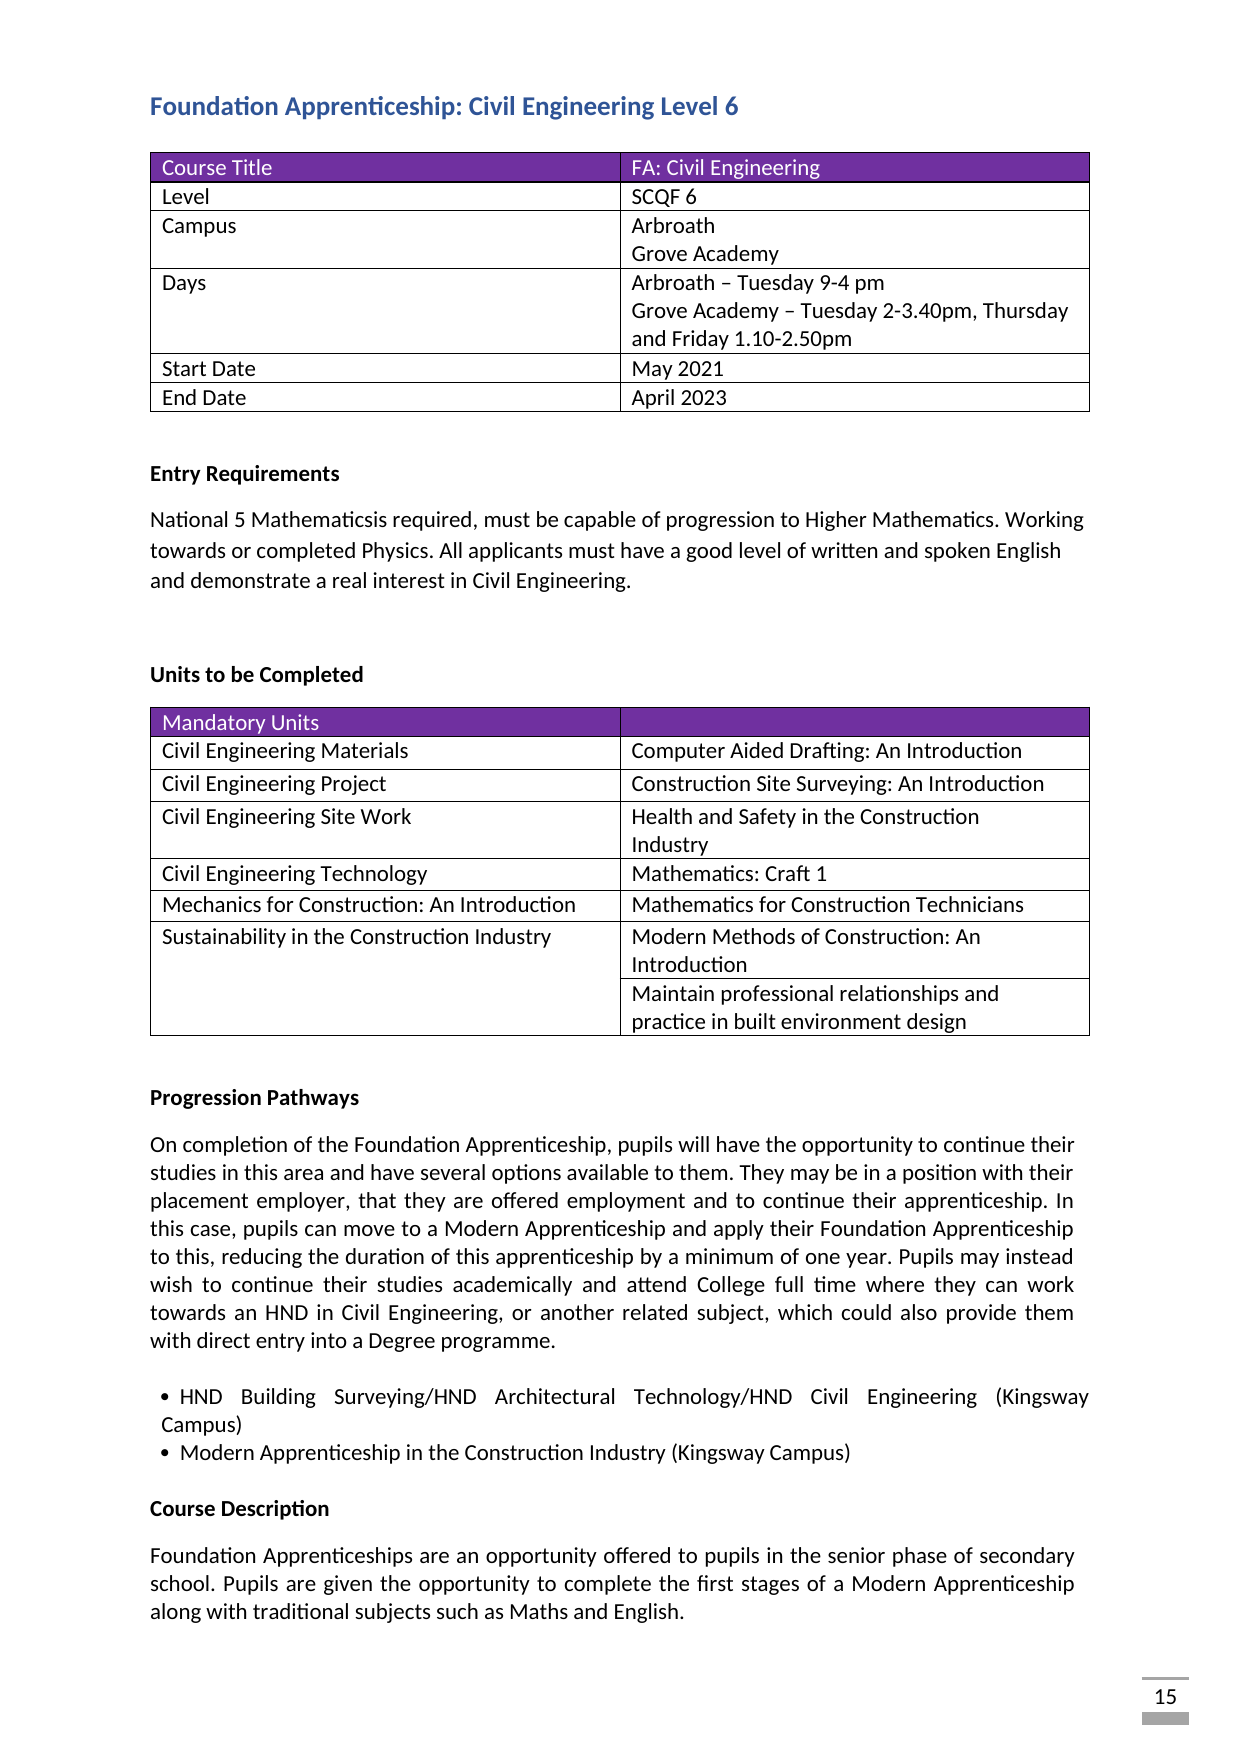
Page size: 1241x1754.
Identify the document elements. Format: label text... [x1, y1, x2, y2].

table_cell Civil Engineering Site Work [151, 802, 620, 858]
table_cell April 2023 [621, 383, 1089, 411]
table_cell Sustainability in the Construction Industry [151, 922, 620, 1035]
table_cell End Date [151, 383, 620, 411]
text National 5 Mathematicsis required, must be capable of progression to Higher Mathematics. Working towards or completed Physics. All applicants must have a good level of written and spoken English and demonstrate a real interest in Civil Engineering. [150, 506, 1090, 594]
table_header Course Title [151, 153, 620, 181]
table_cell Civil Engineering Technology [151, 859, 620, 889]
text On completion of the Foundation Apprenticeship, pupils will have the opportunity to continue their studies in this area and have several options available to them. They may be in a position with their placement employer, that they are offered employment and to continue their apprenticeship. In this case, pupils can move to a Modern Apprenticeship and apply their Foundation Apprenticeship to this, reducing the duration of this apprenticeship by a minimum of one year. Pupils may instead wish to continue their studies academically and attend College full time where they can work towards an HND in Civil Engineering, or another related subject, which could also provide them with direct entry into a Degree programme. [150, 1130, 1076, 1354]
list HND Building Surveying/HND Architectural Technology/HND Civil Engineering (Kingsway Campus) [161, 1382, 1090, 1438]
text Course Description [150, 1494, 1090, 1522]
table_cell Mathematics: Craft 1 [621, 859, 1089, 889]
table_cell Campus [151, 211, 620, 267]
table_cell Arbroath – Tuesday 9-4 pm Grove Academy – Tuesday 2-3.40pm, Thursday and Friday 1.10-2.50pm [621, 269, 1089, 353]
list Modern Apprenticeship in the Construction Industry (Kingsway Campus) [161, 1438, 1090, 1466]
text Units to be Completed [150, 660, 1090, 688]
table_cell Maintain professional relationships and practice in built environment design [621, 979, 1089, 1035]
table_cell Mathematics for Construction Technicians [621, 891, 1089, 921]
table_cell Level [151, 183, 620, 210]
table_cell Modern Methods of Construction: An Introduction [621, 922, 1089, 978]
table_cell Arbroath Grove Academy [621, 211, 1089, 267]
table_cell Civil Engineering Materials [151, 737, 620, 768]
table_cell Mechanics for Construction: An Introduction [151, 891, 620, 921]
table_header [621, 708, 1089, 736]
table_cell Days [151, 269, 620, 353]
table_header FA: Civil Engineering [621, 153, 1089, 181]
table_cell Civil Engineering Project [151, 770, 620, 801]
subtitle Foundation Apprenticeship: Civil Engineering Level 6 [150, 89, 1090, 122]
table_cell Start Date [151, 354, 620, 382]
table_cell Construction Site Surveying: An Introduction [621, 770, 1089, 801]
table_cell SCQF 6 [621, 183, 1089, 210]
table_cell Computer Aided Drafting: An Introduction [621, 737, 1089, 768]
text Foundation Apprenticeships are an opportunity offered to pupils in the senior phase of secondary school. Pupils are given the opportunity to complete the first stages of a Modern Apprenticeship along with traditional subjects such as Maths and English. [150, 1541, 1076, 1625]
table_cell Health and Safety in the Construction Industry [621, 802, 1089, 858]
table_header Mandatory Units [151, 708, 620, 736]
table_cell May 2021 [621, 354, 1089, 382]
text Progression Pathways [150, 1083, 1090, 1111]
text Entry Requirements [150, 459, 1090, 487]
